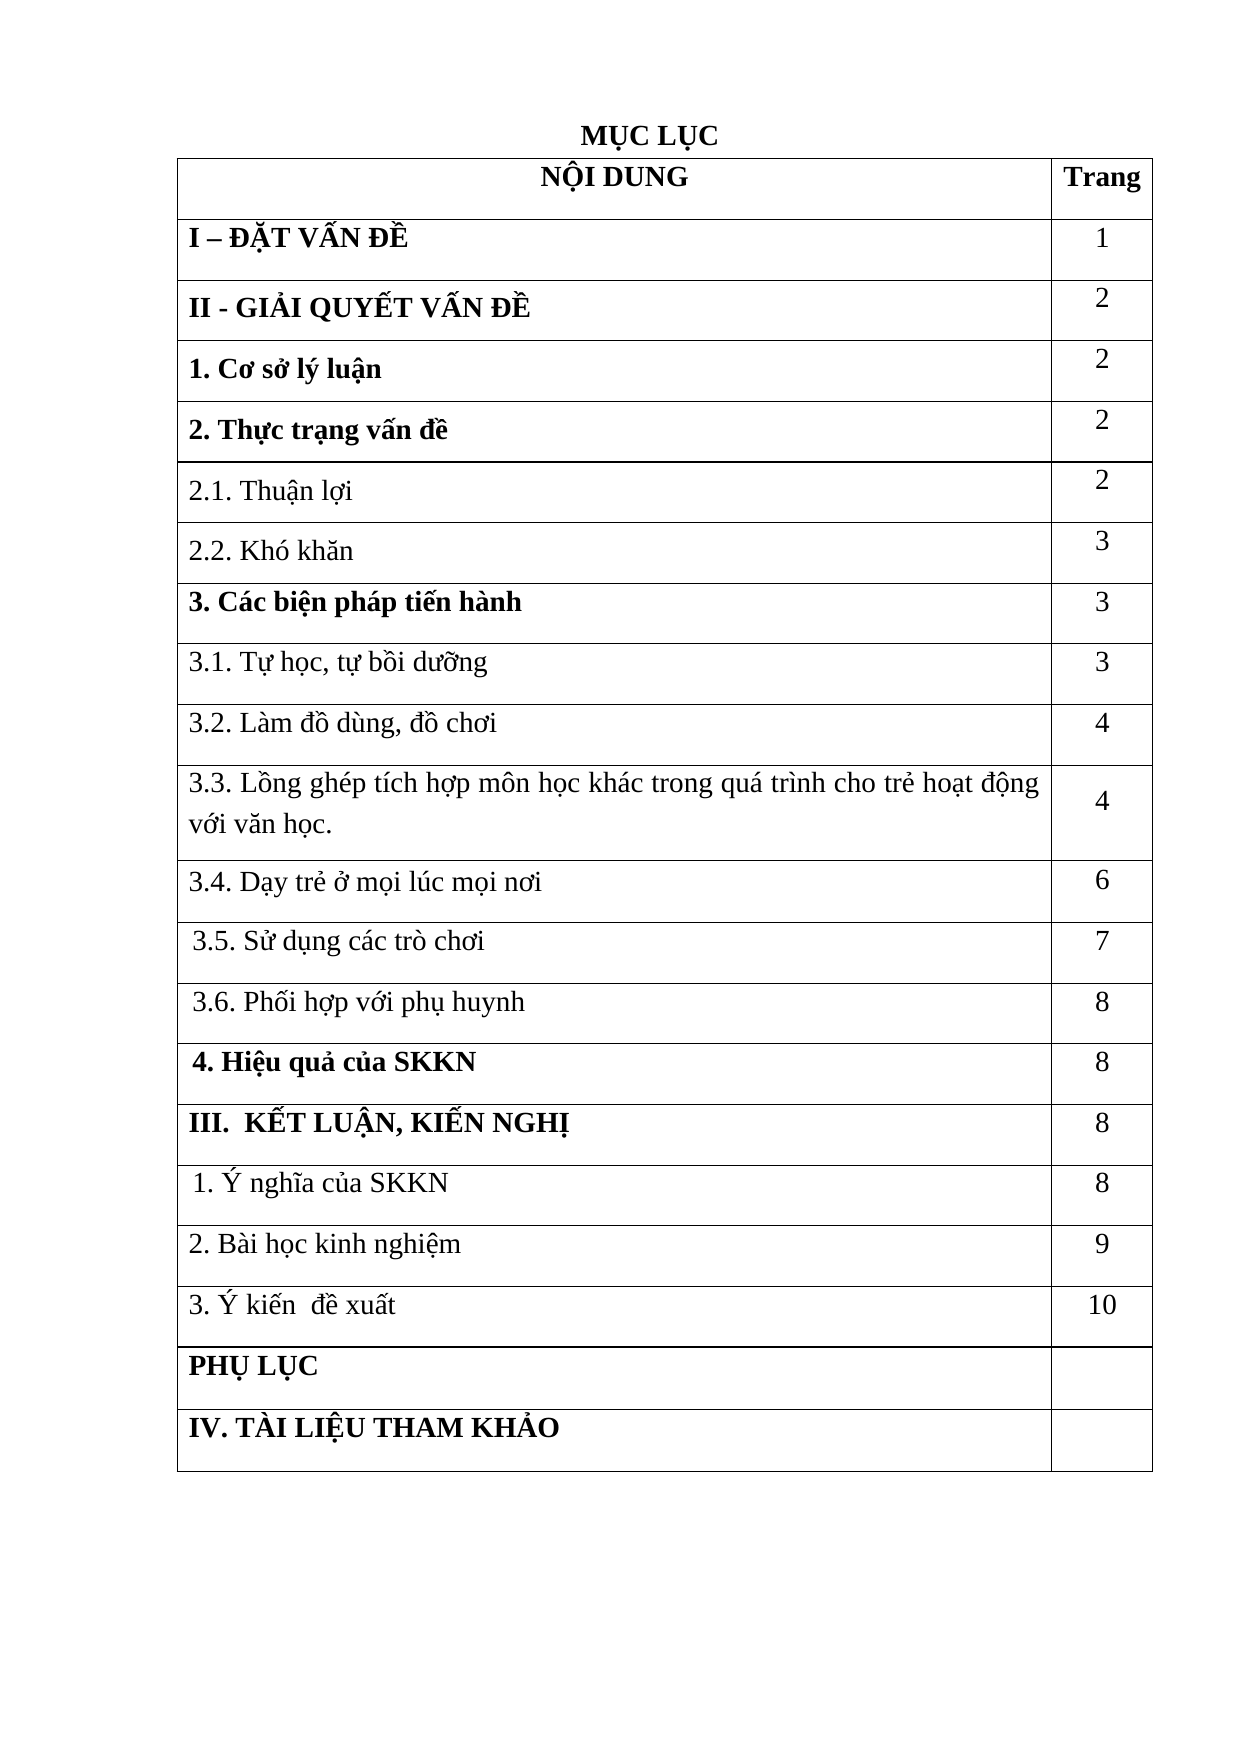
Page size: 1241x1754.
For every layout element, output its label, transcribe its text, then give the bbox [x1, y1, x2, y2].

table_cell 3 [1052, 523, 1152, 583]
table_cell 3.4. Dạy trẻ ở mọi lúc mọi nơi [178, 861, 1051, 922]
table_cell II - GIẢI QUYẾT VẤN ĐỀ [178, 281, 1051, 340]
table_cell 2 [1052, 281, 1152, 340]
table_cell 4 [1052, 766, 1152, 860]
table_cell 6 [1052, 861, 1152, 922]
table_cell 8 [1052, 984, 1152, 1043]
table_cell III. KẾT LUẬN, KIẾN NGHỊ [178, 1105, 1051, 1164]
table_cell 3 [1052, 584, 1152, 643]
table_cell 3. Ý kiến đề xuất [178, 1287, 1051, 1346]
table_cell 3. Các biện pháp tiến hành [178, 584, 1051, 643]
table_cell 3.2. Làm đồ dùng, đồ chơi [178, 705, 1051, 764]
table_header Trang [1052, 159, 1152, 219]
table_cell 3.6. Phối hợp với phụ huynh [178, 984, 1051, 1043]
table_cell 10 [1052, 1287, 1152, 1346]
table_cell 2 [1052, 463, 1152, 522]
table_cell 8 [1052, 1044, 1152, 1104]
table_cell 8 [1052, 1166, 1152, 1225]
table_cell 1 [1052, 220, 1152, 279]
table_cell I – ĐẶT VẤN ĐỀ [178, 220, 1051, 279]
table_cell [1052, 1410, 1152, 1471]
table_cell 3.5. Sử dụng các trò chơi [178, 923, 1051, 983]
table_cell 2.1. Thuận lợi [178, 463, 1051, 522]
table_cell 4. Hiệu quả của SKKN [178, 1044, 1051, 1104]
text MỤC LỤC [177, 118, 1122, 152]
table_cell 2 [1052, 341, 1152, 401]
table_cell [1052, 1348, 1152, 1408]
table_cell 3.1. Tự học, tự bồi dưỡng [178, 644, 1051, 704]
table_cell 4 [1052, 705, 1152, 764]
table_cell 2 [1052, 402, 1152, 461]
table_cell 2. Thực trạng vấn đề [178, 402, 1051, 461]
table_cell 2. Bài học kinh nghiệm [178, 1226, 1051, 1286]
table_cell 3.3. Lồng ghép tích hợp môn học khác trong quá trình cho trẻ hoạt động với văn học. [178, 766, 1051, 860]
table_cell 3 [1052, 644, 1152, 704]
table_cell 9 [1052, 1226, 1152, 1286]
table_cell 1. Cơ sở lý luận [178, 341, 1051, 401]
table_cell PHỤ LỤC [178, 1348, 1051, 1408]
table_cell 2.2. Khó khăn [178, 523, 1051, 583]
table_cell IV. TÀI LIỆU THAM KHẢO [178, 1410, 1051, 1471]
table_cell 7 [1052, 923, 1152, 983]
table_header NỘI DUNG [178, 159, 1051, 219]
table_cell 1. Ý nghĩa của SKKN [178, 1166, 1051, 1225]
table_cell 8 [1052, 1105, 1152, 1164]
